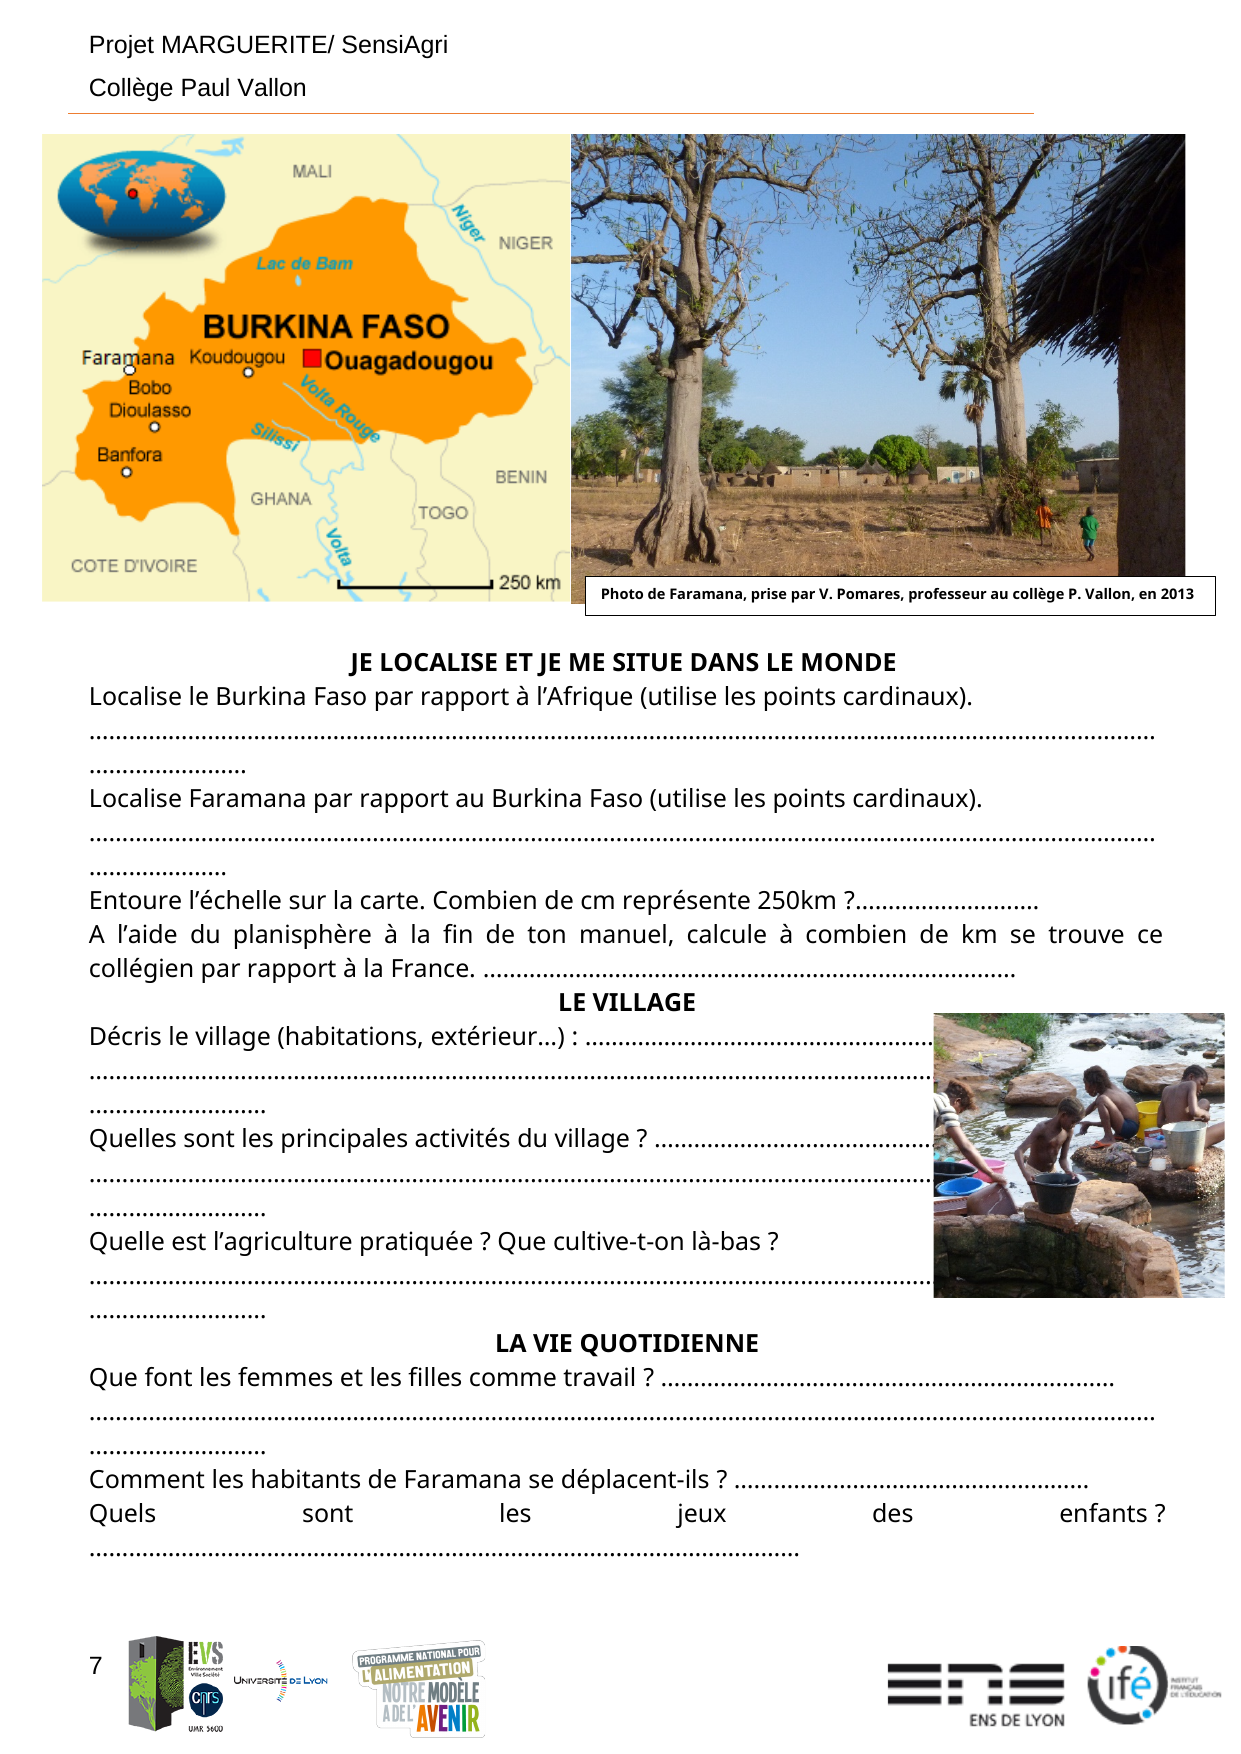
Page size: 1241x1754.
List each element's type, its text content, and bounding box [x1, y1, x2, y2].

text Quels sont les jeux des enfants ? ……………………………………………………………………………………………… [89, 1489, 1165, 1557]
text Quelles sont les principales activités du village ? ……………………………………………………………… [89, 1114, 933, 1149]
text Quelle est l’agriculture pratiquée ? Que cultive-t-on là-bas ? [89, 1217, 933, 1251]
picture [352, 1640, 486, 1738]
text Décris le village (habitations, extérieur…) : …………………………………………………………………… [89, 1012, 933, 1046]
text ……………………………………………………………………………………………………………………………………………………………………… [89, 1149, 933, 1217]
text Comment les habitants de Faramana se déplacent-ils ? ……………………………………………… [89, 1455, 1165, 1489]
text ……………………………………………………………………………………………………………………………………………………………………… [89, 1387, 1165, 1455]
text A l’aide du planisphère à la fin de ton manuel, calcule à combien de km se trouve ce collégien par rapport à la France. ……………………………………………………………………… [89, 910, 1165, 978]
text Que font les femmes et les filles comme travail ? …………………………………………………………… [89, 1353, 1165, 1387]
text ………………………………………………………………………………………………………………………………………………………………… [89, 808, 1165, 876]
picture [128, 1636, 332, 1738]
picture [933, 1007, 1225, 1291]
picture [887, 1646, 1223, 1728]
text ……………………………………………………………………………………………………………………………………………………………………… [89, 1251, 1165, 1319]
text …………………………………………………………………………………………………………………………………………………………………… [89, 706, 1165, 774]
text Entoure l’échelle sur la carte. Combien de cm représente 250km ?…………………….… [89, 876, 1165, 910]
text LE VILLAGE [89, 978, 1165, 1012]
text LA VIE QUOTIDIENNE [89, 1319, 1165, 1353]
text ……………………………………………………………………………………………………………………………………………………………………… [89, 1046, 933, 1114]
text Localise le Burkina Faso par rapport à l’Afrique (utilise les points cardinaux). [89, 672, 1165, 706]
text Localise Faramana par rapport au Burkina Faso (utilise les points cardinaux). [89, 774, 1165, 808]
picture [42, 134, 1123, 605]
